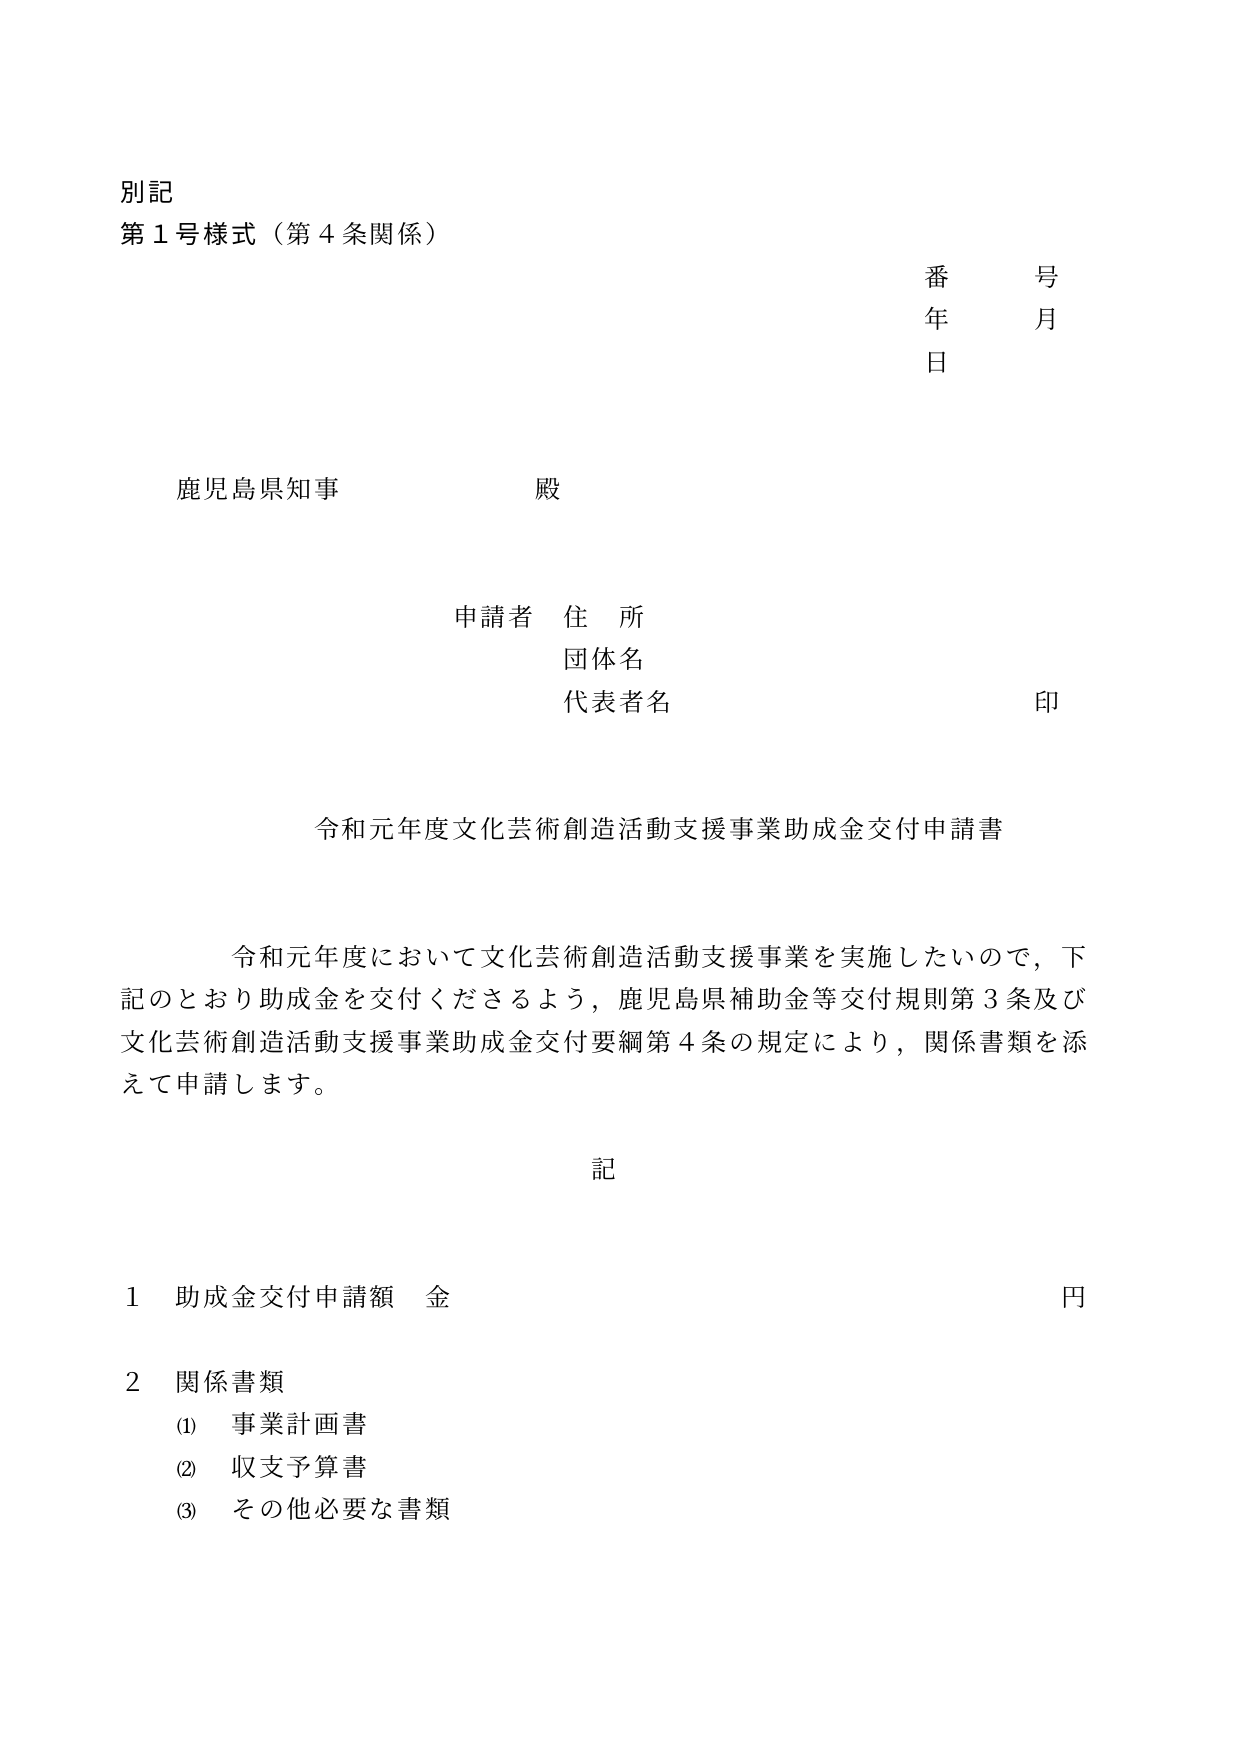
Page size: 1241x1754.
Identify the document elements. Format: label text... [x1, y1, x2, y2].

text 第１号様式（第４条関係） [120, 212, 1090, 254]
text ⑶ その他必要な書類 [120, 1487, 1090, 1529]
text 鹿児島県知事 殿 [120, 467, 1090, 509]
text 令和元年度文化芸術創造活動支援事業助成金交付申請書 [204, 807, 1034, 849]
text 記 [120, 1147, 1090, 1189]
text ２ 関係書類 [120, 1359, 1090, 1402]
text 年 月 日 [900, 297, 1062, 382]
text １ 助成金交付申請額 金 円 [120, 1274, 1090, 1317]
text 別記 [120, 169, 1090, 212]
text ⑵ 収支予算書 [120, 1444, 1090, 1487]
text 令和元年度において文化芸術創造活動支援事業を実施したいので，下記のとおり助成金を交付くださるよう，鹿児島県補助金等交付規則第３条及び文化芸術創造活動支援事業助成金交付要綱第４条の規定により，関係書類を添えて申請します。 [120, 934, 1090, 1104]
text 代表者名 印 [120, 679, 1090, 722]
text 申請者 住 所 [120, 594, 1090, 637]
text 番 号 [900, 254, 1062, 297]
text ⑴ 事業計画書 [120, 1402, 1090, 1444]
text 団体名 [120, 637, 1090, 679]
